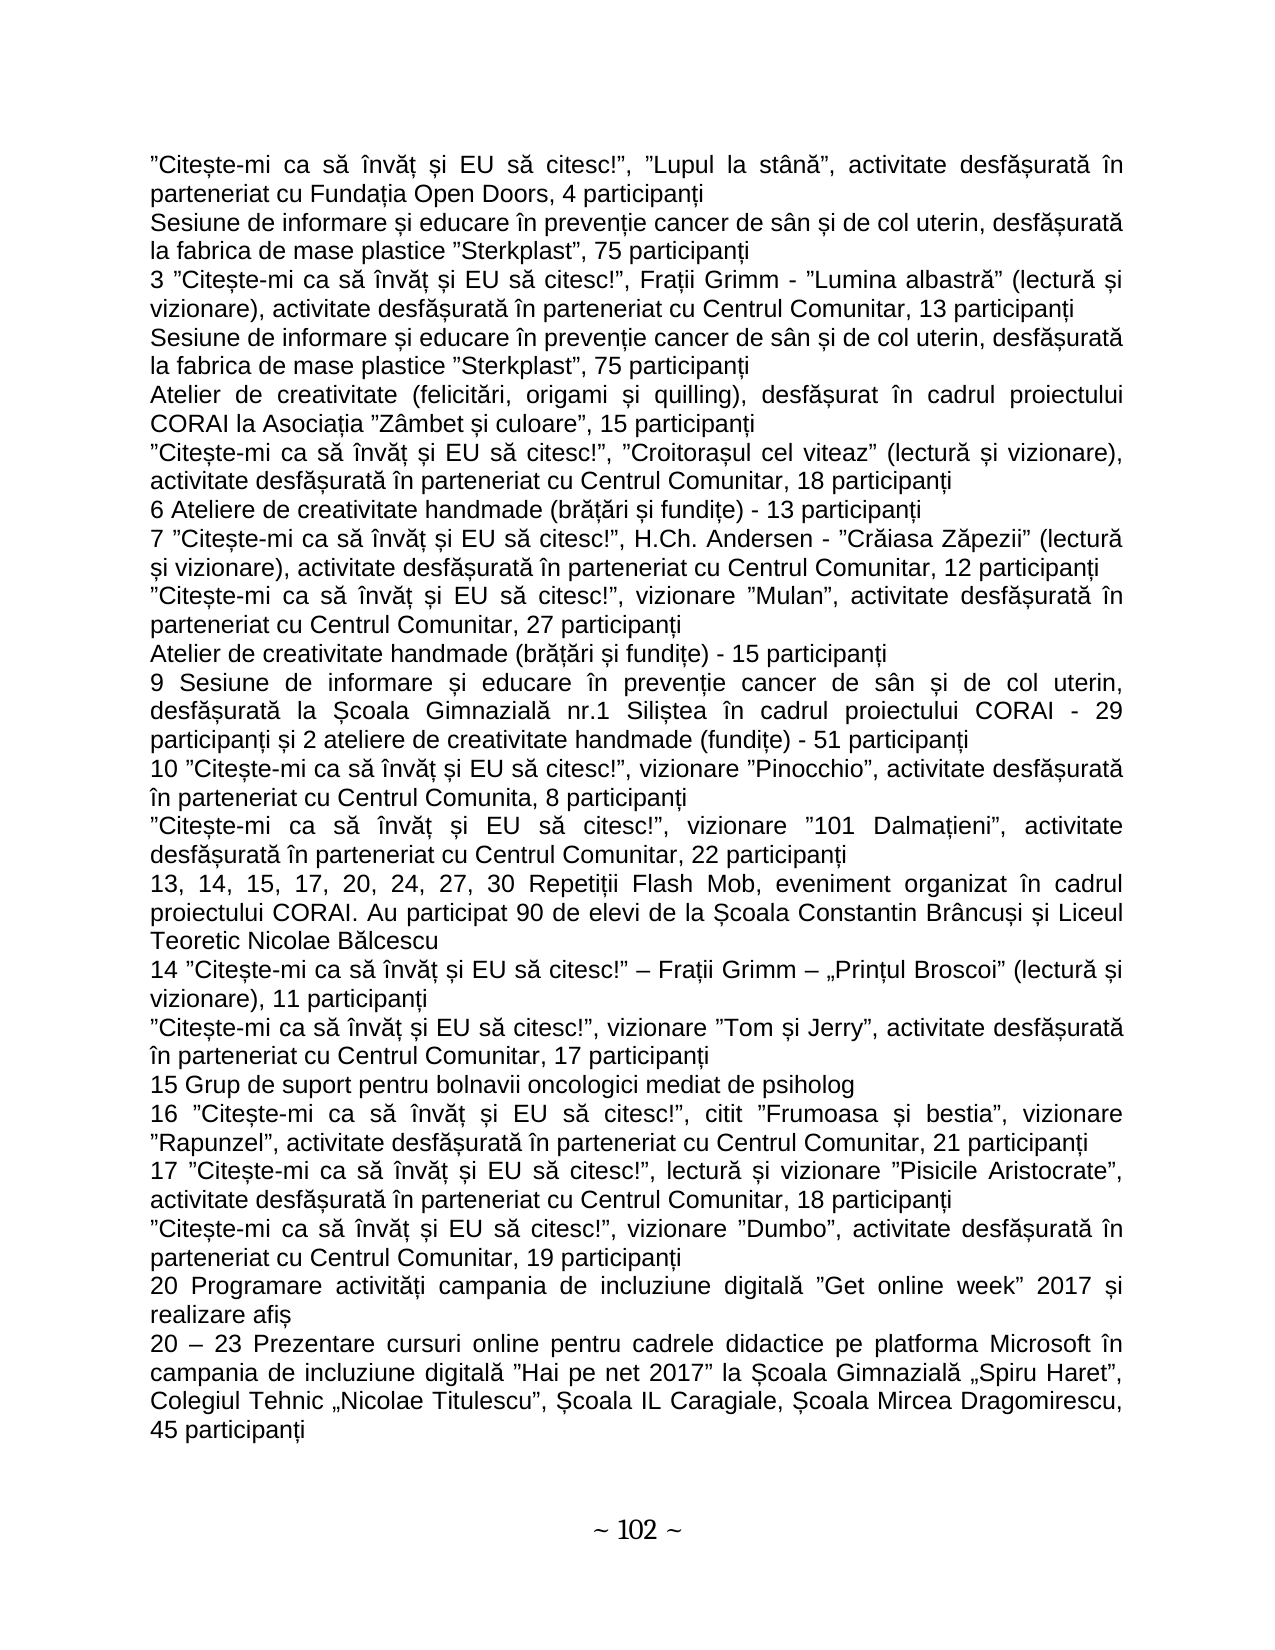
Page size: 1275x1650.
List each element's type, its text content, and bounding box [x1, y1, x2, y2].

text 14 ”Citește-mi ca să învăț și EU să citesc!” – Frații Grimm – „Prințul Broscoi” (lectură și vizionare), 11 participanți [150, 955, 1125, 1012]
text 7 ”Citește-mi ca să învăț și EU să citesc!”, H.Ch. Andersen - ”Crăiasa Zăpezii” (lectură și vizionare), activitate desfășurată în parteneriat cu Centrul Comunitar, 12 participanți [150, 524, 1125, 581]
text ”Citește-mi ca să învăț și EU să citesc!”, vizionare ”Dumbo”, activitate desfășurată în parteneriat cu Centrul Comunitar, 19 participanți [150, 1214, 1125, 1271]
text Atelier de creativitate (felicitări, origami și quilling), desfășurat în cadrul proiectului CORAI la Asociația ”Zâmbet și culoare”, 15 participanți [150, 380, 1125, 437]
text 17 ”Citește-mi ca să învăț și EU să citesc!”, lectură și vizionare ”Pisicile Aristocrate”, activitate desfășurată în parteneriat cu Centrul Comunitar, 18 participanți [150, 1156, 1125, 1214]
text 13, 14, 15, 17, 20, 24, 27, 30 Repetiții Flash Mob, eveniment organizat în cadrul proiectului CORAI. Au participat 90 de elevi de la Școala Constantin Brâncuși și Liceul Teoretic Nicolae Bălcescu [150, 869, 1125, 955]
text ”Citește-mi ca să învăț și EU să citesc!”, vizionare ”Mulan”, activitate desfășurată în parteneriat cu Centrul Comunitar, 27 participanți [150, 581, 1125, 639]
text Sesiune de informare și educare în prevenție cancer de sân și de col uterin, desfășurată la fabrica de mase plastice ”Sterkplast”, 75 participanți [150, 322, 1125, 380]
text Sesiune de informare și educare în prevenție cancer de sân și de col uterin, desfășurată la fabrica de mase plastice ”Sterkplast”, 75 participanți [150, 207, 1125, 265]
text 6 Ateliere de creativitate handmade (brățări și fundițe) - 13 participanți [150, 495, 1125, 524]
text 20 Programare activități campania de incluziune digitală ”Get online week” 2017 și realizare afiș [150, 1271, 1125, 1329]
text 3 ”Citește-mi ca să învăț și EU să citesc!”, Frații Grimm - ”Lumina albastră” (lectură și vizionare), activitate desfășurată în parteneriat cu Centrul Comunitar, 13 participanți [150, 265, 1125, 322]
text ”Citește-mi ca să învăț și EU să citesc!”, vizionare ”101 Dalmațieni”, activitate desfășurată în parteneriat cu Centrul Comunitar, 22 participanți [150, 811, 1125, 869]
text Atelier de creativitate handmade (brățări și fundițe) - 15 participanți [150, 639, 1125, 667]
text 20 – 23 Prezentare cursuri online pentru cadrele didactice pe platforma Microsoft în campania de incluziune digitală ”Hai pe net 2017” la Școala Gimnazială „Spiru Haret”, Colegiul Tehnic „Nicolae Titulescu”, Școala IL Caragiale, Școala Mircea Dragomirescu, 45 participanți [150, 1329, 1125, 1444]
text 15 Grup de suport pentru bolnavii oncologici mediat de psiholog [150, 1070, 1125, 1099]
text 10 ”Citește-mi ca să învăț și EU să citesc!”, vizionare ”Pinocchio”, activitate desfășurată în parteneriat cu Centrul Comunita, 8 participanți [150, 754, 1125, 811]
text 9 Sesiune de informare și educare în prevenție cancer de sân și de col uterin, desfășurată la Școala Gimnazială nr.1 Siliștea în cadrul proiectului CORAI - 29 participanți și 2 ateliere de creativitate handmade (fundițe) - 51 participanți [150, 667, 1125, 754]
text ”Citește-mi ca să învăț și EU să citesc!”, ”Croitorașul cel viteaz” (lectură și vizionare), activitate desfășurată în parteneriat cu Centrul Comunitar, 18 participanți [150, 437, 1125, 495]
text ”Citește-mi ca să învăț și EU să citesc!”, ”Lupul la stână”, activitate desfășurată în parteneriat cu Fundația Open Doors, 4 participanți [150, 150, 1125, 207]
text ”Citește-mi ca să învăț și EU să citesc!”, vizionare ”Tom și Jerry”, activitate desfășurată în parteneriat cu Centrul Comunitar, 17 participanți [150, 1012, 1125, 1070]
text 16 ”Citește-mi ca să învăț și EU să citesc!”, citit ”Frumoasa și bestia”, vizionare ”Rapunzel”, activitate desfășurată în parteneriat cu Centrul Comunitar, 21 participanți [150, 1099, 1125, 1156]
